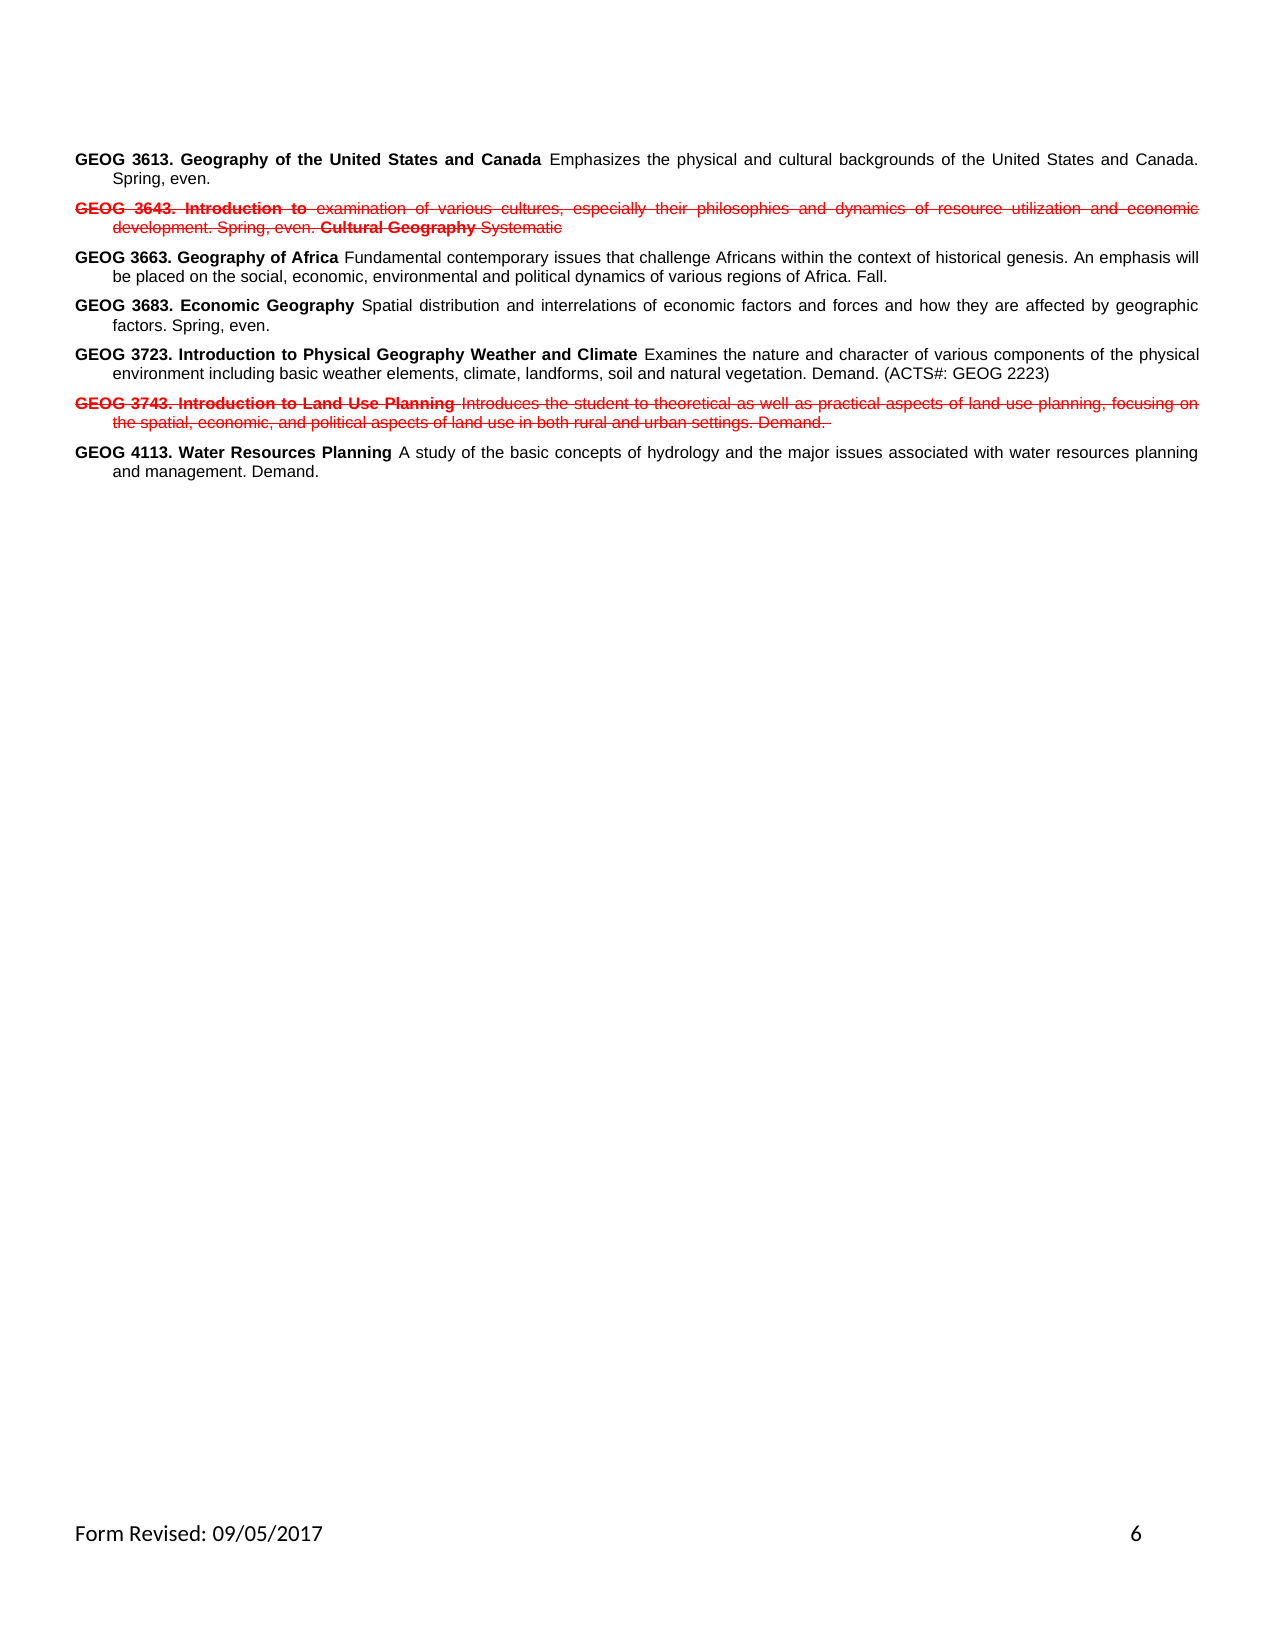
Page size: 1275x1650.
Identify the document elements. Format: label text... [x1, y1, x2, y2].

text GEOG 3683. Economic Geography Spatial distribution and interrelations of economic factors and forces and how they are affected by geographic factors. Spring, even. [75, 296, 1200, 334]
text GEOG 3613. Geography of the United States and Canada Emphasizes the physical and cultural backgrounds of the United States and Canada. Spring, even. [75, 150, 1200, 188]
text GEOG 4113. Water Resources Planning A study of the basic concepts of hydrology and the major issues associated with water resources planning and management. Demand. [75, 442, 1200, 481]
text GEOG 3663. Geography of Africa Fundamental contemporary issues that challenge Africans within the context of historical genesis. An emphasis will be placed on the social, economic, environmental and political dynamics of various regions of Africa. Fall. [75, 247, 1200, 286]
text GEOG 3643. Introduction to examination of various cultures, especially their philosophies and dynamics of resource utilization and economic development. Spring, even. Cultural Geography Systematic [75, 199, 1200, 237]
text GEOG 3723. Introduction to Physical Geography Weather and Climate Examines the nature and character of various components of the physical environment including basic weather elements, climate, landforms, soil and natural vegetation. Demand. (ACTS#: GEOG 2223) [75, 345, 1200, 383]
text GEOG 3743. Introduction to Land Use Planning Introduces the student to theoretical as well as practical aspects of land use planning, focusing on the spatial, economic, and political aspects of land use in both rural and urban settings. Demand. [75, 394, 1200, 432]
